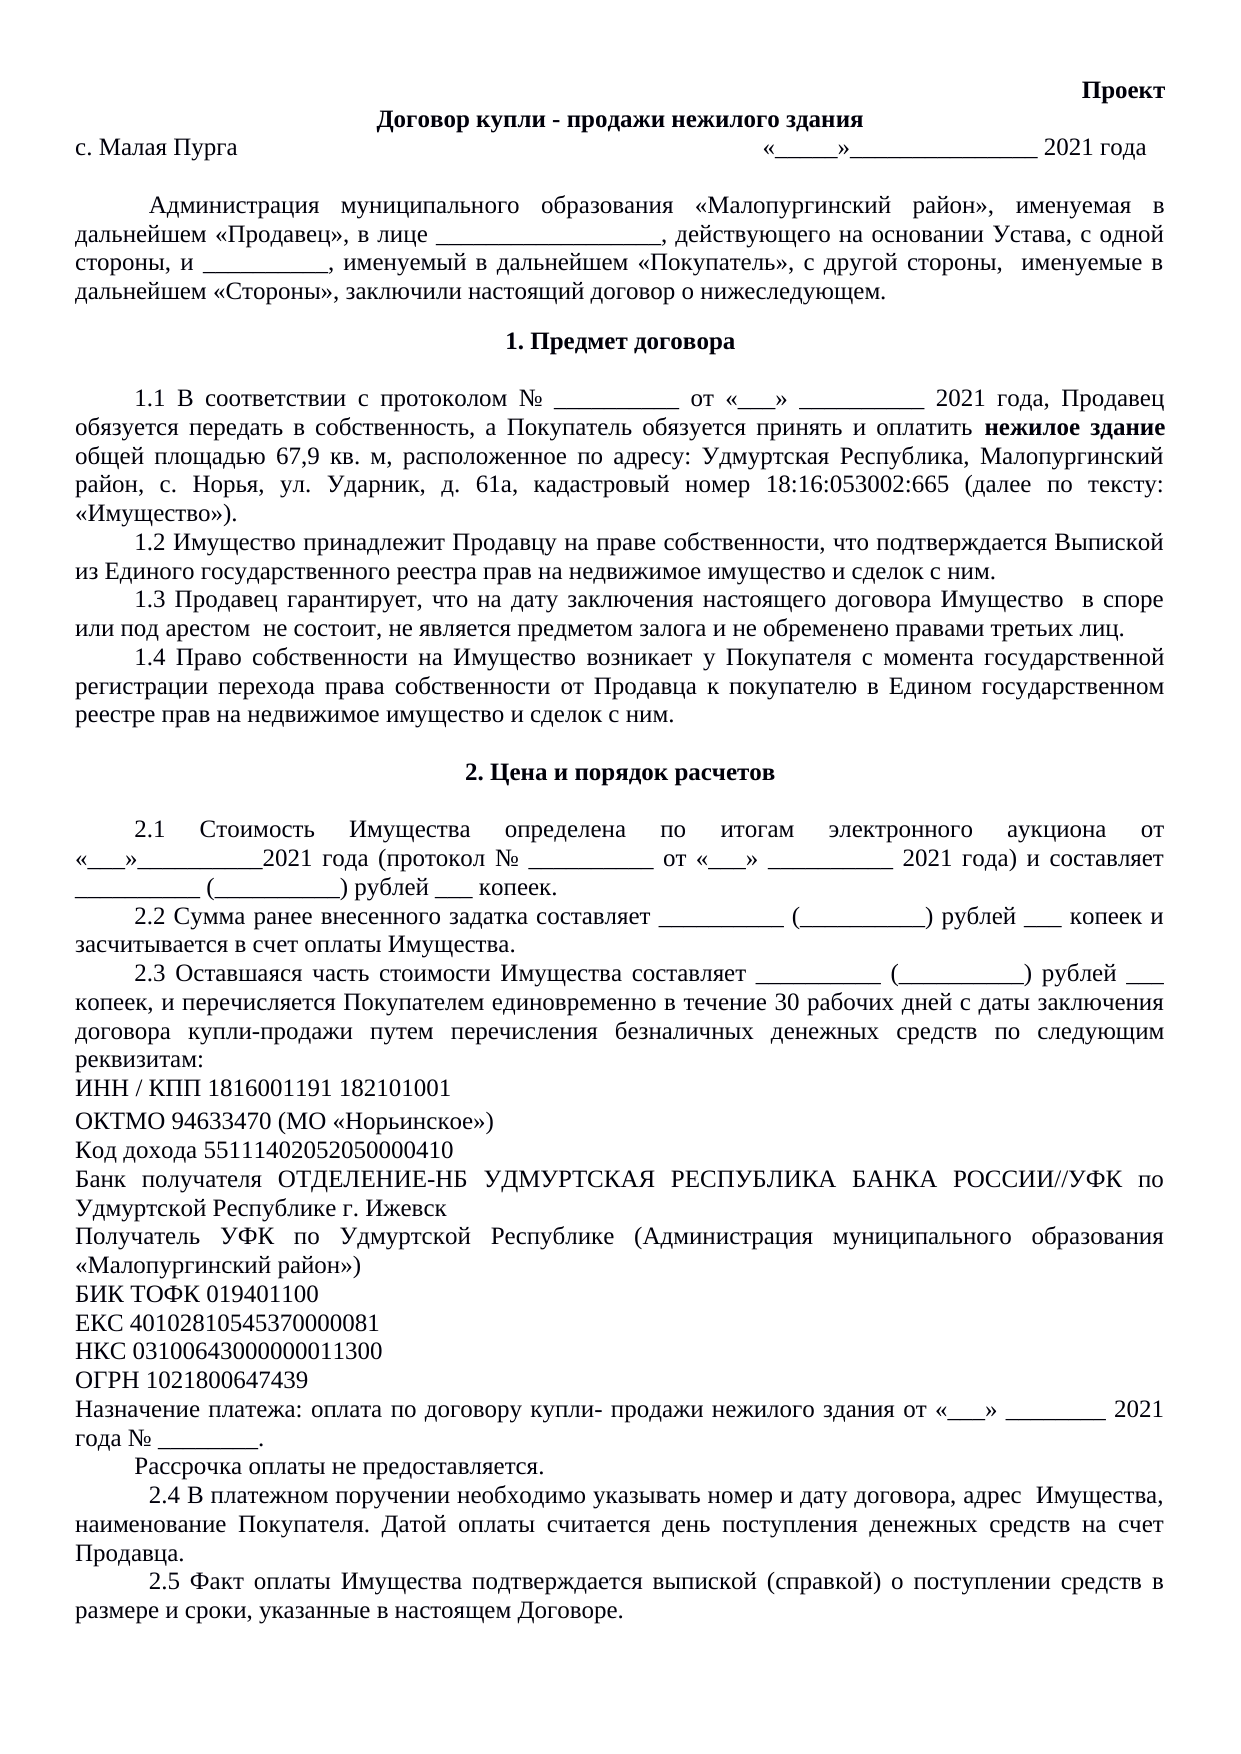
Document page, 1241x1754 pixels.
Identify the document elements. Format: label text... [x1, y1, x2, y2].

text 2.4 В платежном поручении необходимо указывать номер и дату договора, адрес Имущества, наименование Покупателя. Датой оплаты считается день поступления денежных средств на счет Продавца. [75, 1480, 1165, 1566]
text 1. Предмет договора [75, 326, 1165, 354]
text ИНН / КПП 1816001191 182101001 [75, 1073, 1165, 1102]
text Код дохода 55111402052050000410 [75, 1135, 1165, 1164]
text Администрация муниципального образования «Малопургинский район», именуемая в дальнейшем «Продавец», в лице __________________, действующего на основании Устава, с одной стороны, и __________, именуемый в дальнейшем «Покупатель», с другой стороны, именуемые в дальнейшем «Стороны», заключили настоящий договор о нижеследующем. [75, 190, 1165, 305]
text ОКТМО 94633470 (МО «Норьинское») [75, 1106, 1165, 1135]
text ЕКС 40102810545370000081 [75, 1308, 1165, 1336]
text НКС 03100643000000011300 [75, 1336, 1165, 1365]
text 1.4 Право собственности на Имущество возникает у Покупателя с момента государственной регистрации перехода права собственности от Продавца к покупателю в Едином государственном реестре прав на недвижимое имущество и сделок с ним. [75, 642, 1165, 728]
text Назначение платежа: оплата по договору купли- продажи нежилого здания от «___» ________ 2021 года № ________. [75, 1394, 1165, 1451]
text Договор купли - продажи нежилого здания [75, 104, 1165, 132]
text Рассрочка оплаты не предоставляется. [75, 1451, 1165, 1480]
text БИК ТОФК 019401100 [75, 1279, 1165, 1308]
text 1.3 Продавец гарантирует, что на дату заключения настоящего договора Имущество в споре или под арестом не состоит, не является предметом залога и не обременено правами третьих лиц. [75, 584, 1165, 642]
text ОГРН 1021800647439 [75, 1365, 1165, 1394]
text 2.2 Сумма ранее внесенного задатка составляет __________ (__________) рублей ___ копеек и засчитывается в счет оплаты Имущества. [75, 901, 1165, 958]
text 1.1 В соответствии с протоколом № __________ от «___» __________ 2021 года, Продавец обязуется передать в собственность, а Покупатель обязуется принять и оплатить нежилое здание общей площадью 67,9 кв. м, расположенное по адресу: Удмуртская Республика, Малопургинский район, с. Норья, ул. Ударник, д. 61а, кадастровый номер 18:16:053002:665 (далее по тексту: «Имущество»). [75, 383, 1165, 527]
text Банк получателя ОТДЕЛЕНИЕ-НБ УДМУРТСКАЯ РЕСПУБЛИКА БАНКА РОССИИ//УФК по Удмуртской Республике г. Ижевск [75, 1164, 1165, 1221]
text Проект [75, 75, 1165, 104]
text Получатель УФК по Удмуртской Республике (Администрация муниципального образования «Малопургинский район») [75, 1221, 1165, 1279]
text 1.2 Имущество принадлежит Продавцу на праве собственности, что подтверждается Выпиской из Единого государственного реестра прав на недвижимое имущество и сделок с ним. [75, 527, 1165, 584]
text 2.1 Стоимость Имущества определена по итогам электронного аукциона от «___»__________2021 года (протокол № __________ от «___» __________ 2021 года) и составляет __________ (__________) рублей ___ копеек. [75, 814, 1165, 901]
text 2.5 Факт оплаты Имущества подтверждается выпиской (справкой) о поступлении средств в размере и сроки, указанные в настоящем Договоре. [75, 1566, 1165, 1624]
text с. Малая Пурга «_____»_______________ 2021 года [75, 132, 1165, 161]
text 2. Цена и порядок расчетов [75, 757, 1165, 786]
text 2.3 Оставшаяся часть стоимости Имущества составляет __________ (__________) рублей ___ копеек, и перечисляется Покупателем единовременно в течение 30 рабочих дней с даты заключения договора купли-продажи путем перечисления безналичных денежных средств по следующим реквизитам: [75, 958, 1165, 1073]
